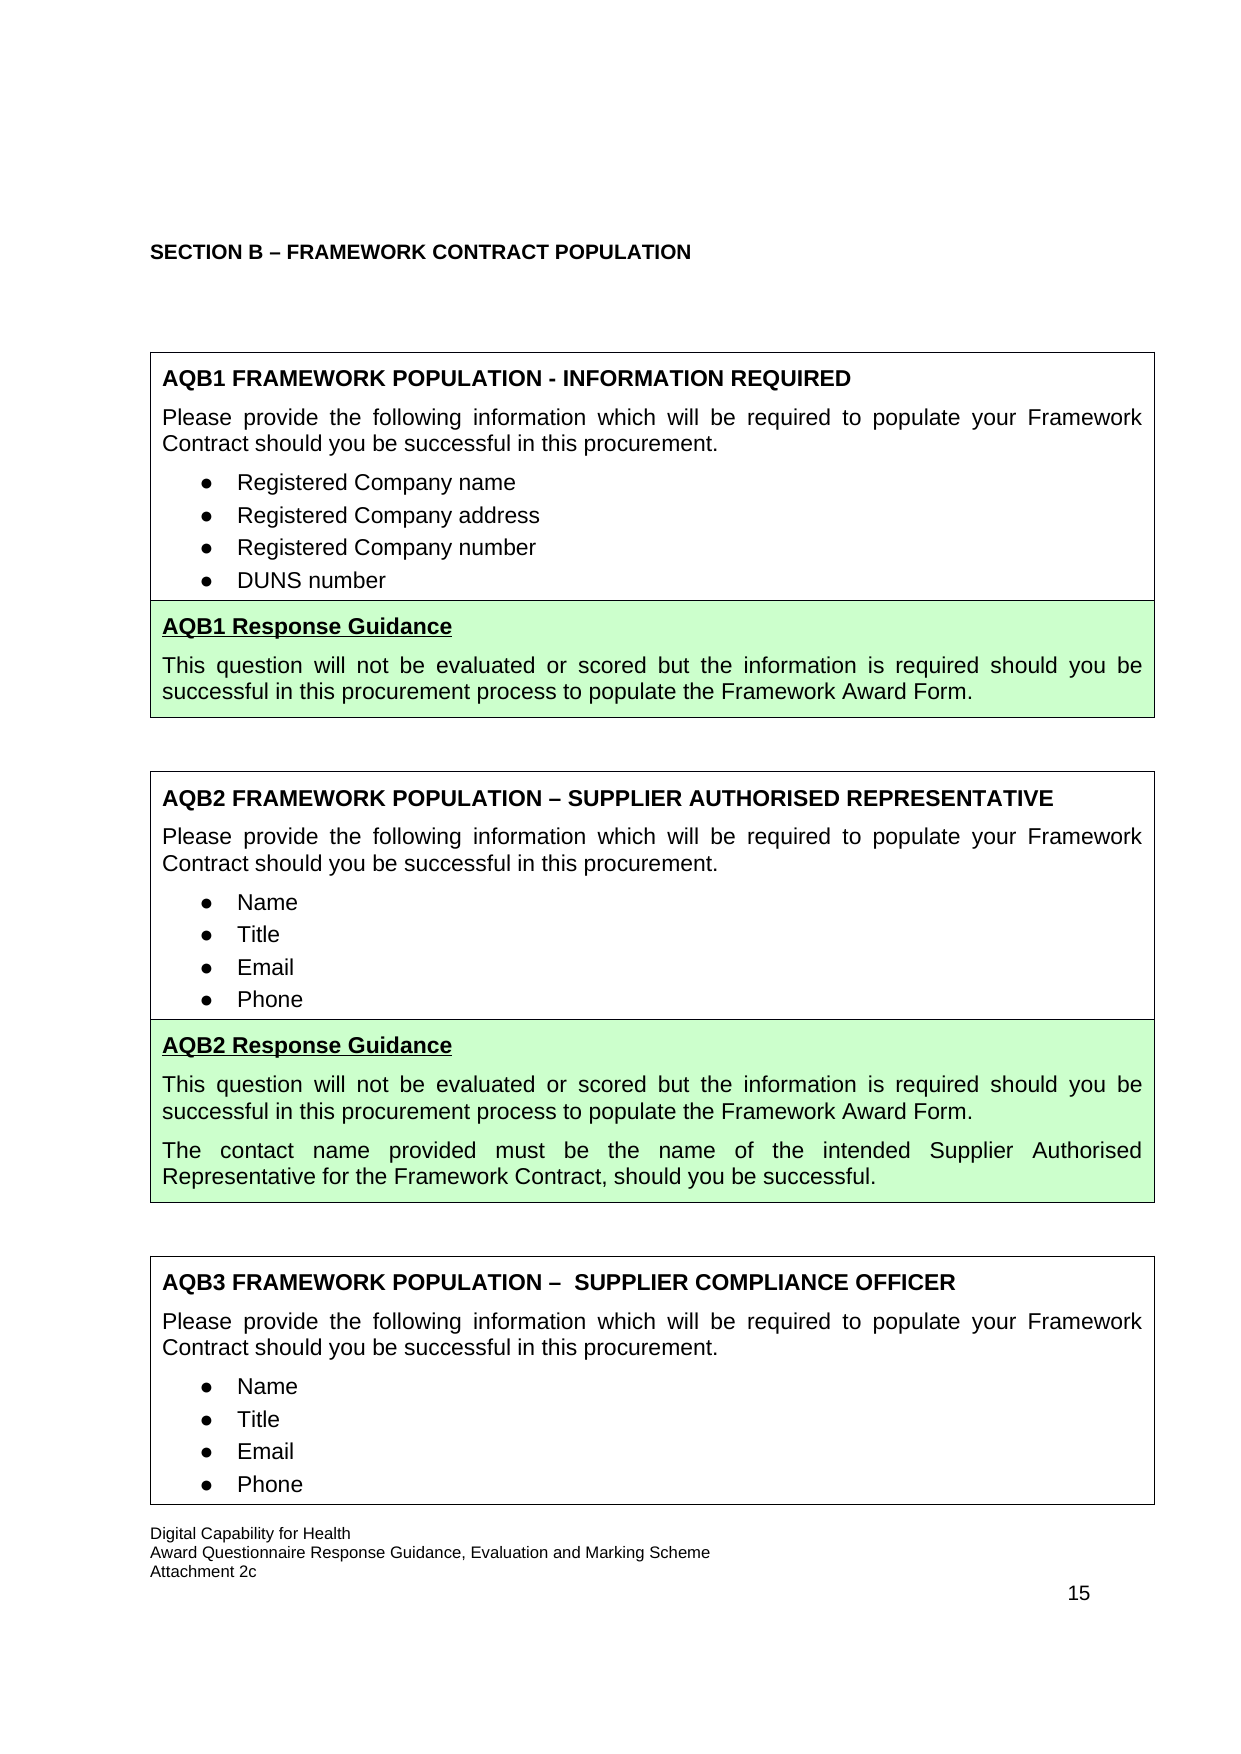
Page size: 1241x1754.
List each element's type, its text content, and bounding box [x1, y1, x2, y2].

text SECTION B – FRAMEWORK CONTRACT POPULATION [150, 240, 1090, 264]
table_cell AQB2 Response Guidance This question will not be evaluated or scored but the information is required should you be successful in this procurement process to populate the Framework Award Form. The contact name provided must be the name of the intended Supplier Authorised Representative for the Framework Contract, should you be successful. [151, 1020, 1154, 1202]
table_cell AQB1 Response Guidance This question will not be evaluated or scored but the information is required should you be successful in this procurement process to populate the Framework Award Form. [151, 601, 1154, 717]
table_header AQB3 FRAMEWORK POPULATION – SUPPLIER COMPLIANCE OFFICER Please provide the following information which will be required to populate your Framework Contract should you be successful in this procurement. Name Title Email Phone [151, 1257, 1154, 1503]
table_header AQB1 FRAMEWORK POPULATION - INFORMATION REQUIRED Please provide the following information which will be required to populate your Framework Contract should you be successful in this procurement. Registered Company name Registered Company address Registered Company number DUNS number [151, 353, 1154, 599]
table_header AQB2 FRAMEWORK POPULATION – SUPPLIER AUTHORISED REPRESENTATIVE Please provide the following information which will be required to populate your Framework Contract should you be successful in this procurement. Name Title Email Phone [151, 772, 1154, 1019]
